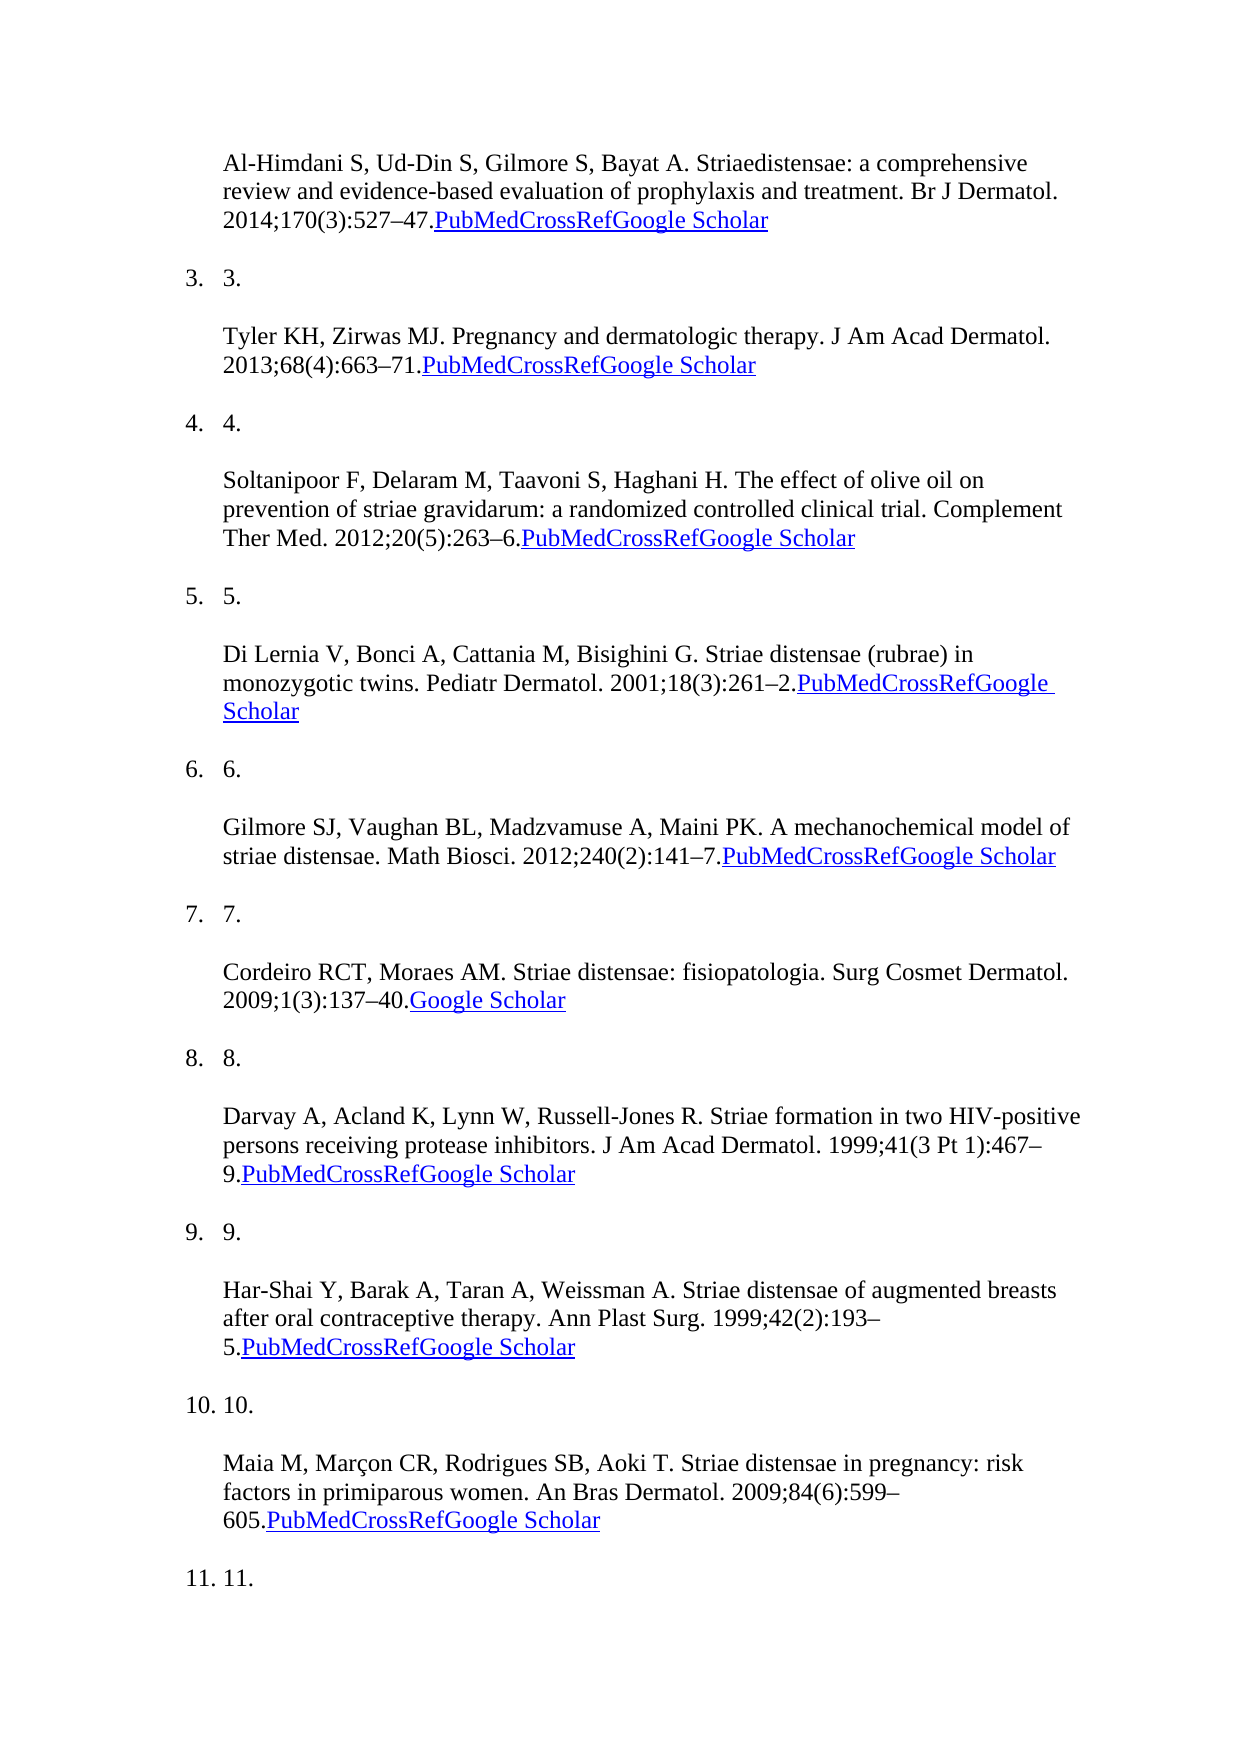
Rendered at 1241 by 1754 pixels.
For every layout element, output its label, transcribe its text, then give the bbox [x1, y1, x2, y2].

list 5. [185, 581, 1093, 610]
text Gilmore SJ, Vaughan BL, Madzvamuse A, Maini PK. A mechanochemical model of striae distensae. Math Biosci. 2012;240(2):141–7.PubMedCrossRefGoogle Scholar [223, 812, 1093, 870]
list 11. [185, 1563, 1093, 1592]
list 7. [185, 899, 1093, 928]
text Al-Himdani S, Ud-Din S, Gilmore S, Bayat A. Striaedistensae: a comprehensive review and evidence-based evaluation of prophylaxis and treatment. Br J Dermatol. 2014;170(3):527–47.PubMedCrossRefGoogle Scholar [223, 148, 1093, 234]
text Cordeiro RCT, Moraes AM. Striae distensae: fisiopatologia. Surg Cosmet Dermatol. 2009;1(3):137–40.Google Scholar [223, 957, 1093, 1014]
text Maia M, Marçon CR, Rodrigues SB, Aoki T. Striae distensae in pregnancy: risk factors in primiparous women. An Bras Dermatol. 2009;84(6):599–605.PubMedCrossRefGoogle Scholar [223, 1448, 1093, 1534]
text Darvay A, Acland K, Lynn W, Russell-Jones R. Striae formation in two HIV-positive persons receiving protease inhibitors. J Am Acad Dermatol. 1999;41(3 Pt 1):467–9.PubMedCrossRefGoogle Scholar [223, 1101, 1093, 1188]
list 3. [185, 263, 1093, 292]
list 4. [185, 408, 1093, 436]
text Tyler KH, Zirwas MJ. Pregnancy and dermatologic therapy. J Am Acad Dermatol. 2013;68(4):663–71.PubMedCrossRefGoogle Scholar [223, 321, 1093, 378]
list 9. [185, 1217, 1093, 1246]
list 10. [185, 1390, 1093, 1419]
text Di Lernia V, Bonci A, Cattania M, Bisighini G. Striae distensae (rubrae) in monozygotic twins. Pediatr Dermatol. 2001;18(3):261–2.PubMedCrossRefGoogle Scholar [223, 639, 1093, 725]
list 8. [185, 1043, 1093, 1072]
text Har-Shai Y, Barak A, Taran A, Weissman A. Striae distensae of augmented breasts after oral contraceptive therapy. Ann Plast Surg. 1999;42(2):193–5.PubMedCrossRefGoogle Scholar [223, 1275, 1093, 1361]
text Soltanipoor F, Delaram M, Taavoni S, Haghani H. The effect of olive oil on prevention of striae gravidarum: a randomized controlled clinical trial. Complement Ther Med. 2012;20(5):263–6.PubMedCrossRefGoogle Scholar [223, 466, 1093, 552]
list 6. [185, 754, 1093, 783]
